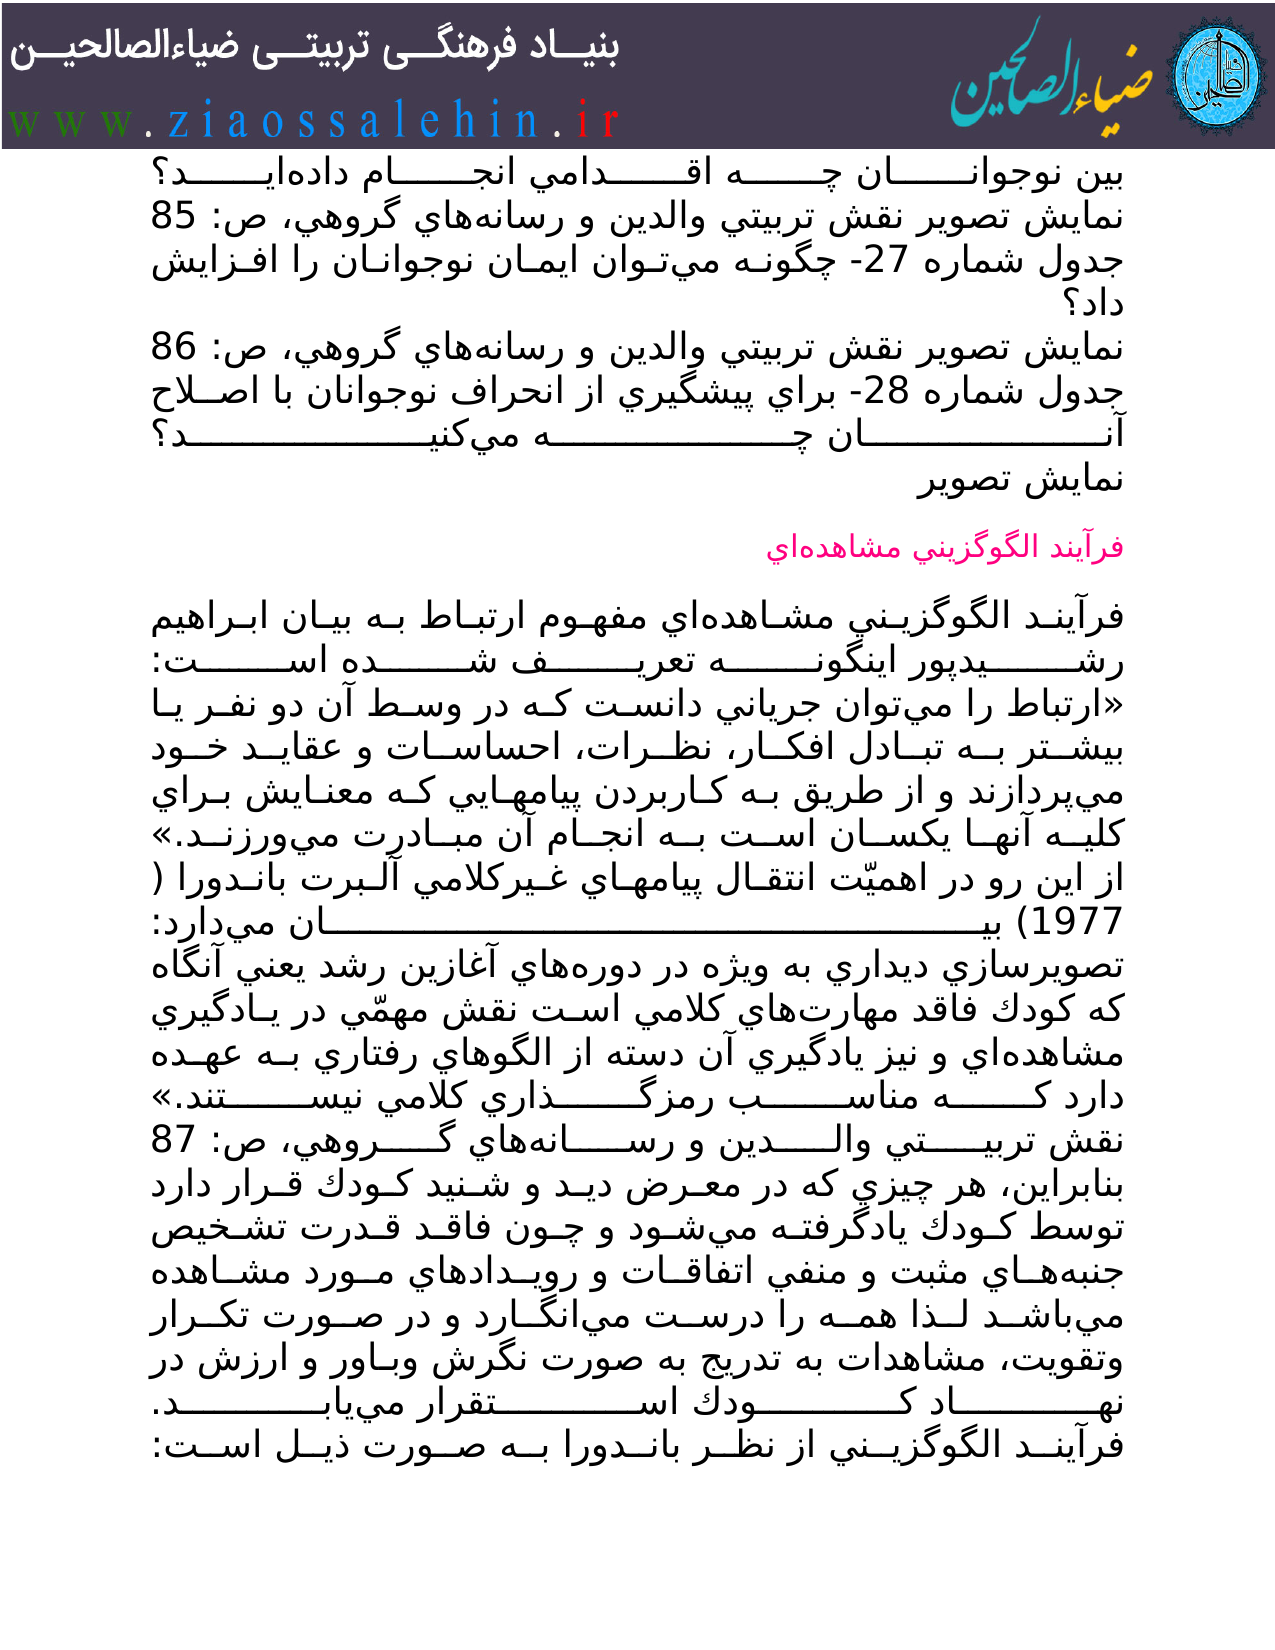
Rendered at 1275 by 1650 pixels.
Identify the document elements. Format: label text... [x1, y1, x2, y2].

subtitle فرآيند الگوگزيني مشاهده‌اي‌ [150, 528, 1125, 565]
picture [1, 3, 1275, 149]
